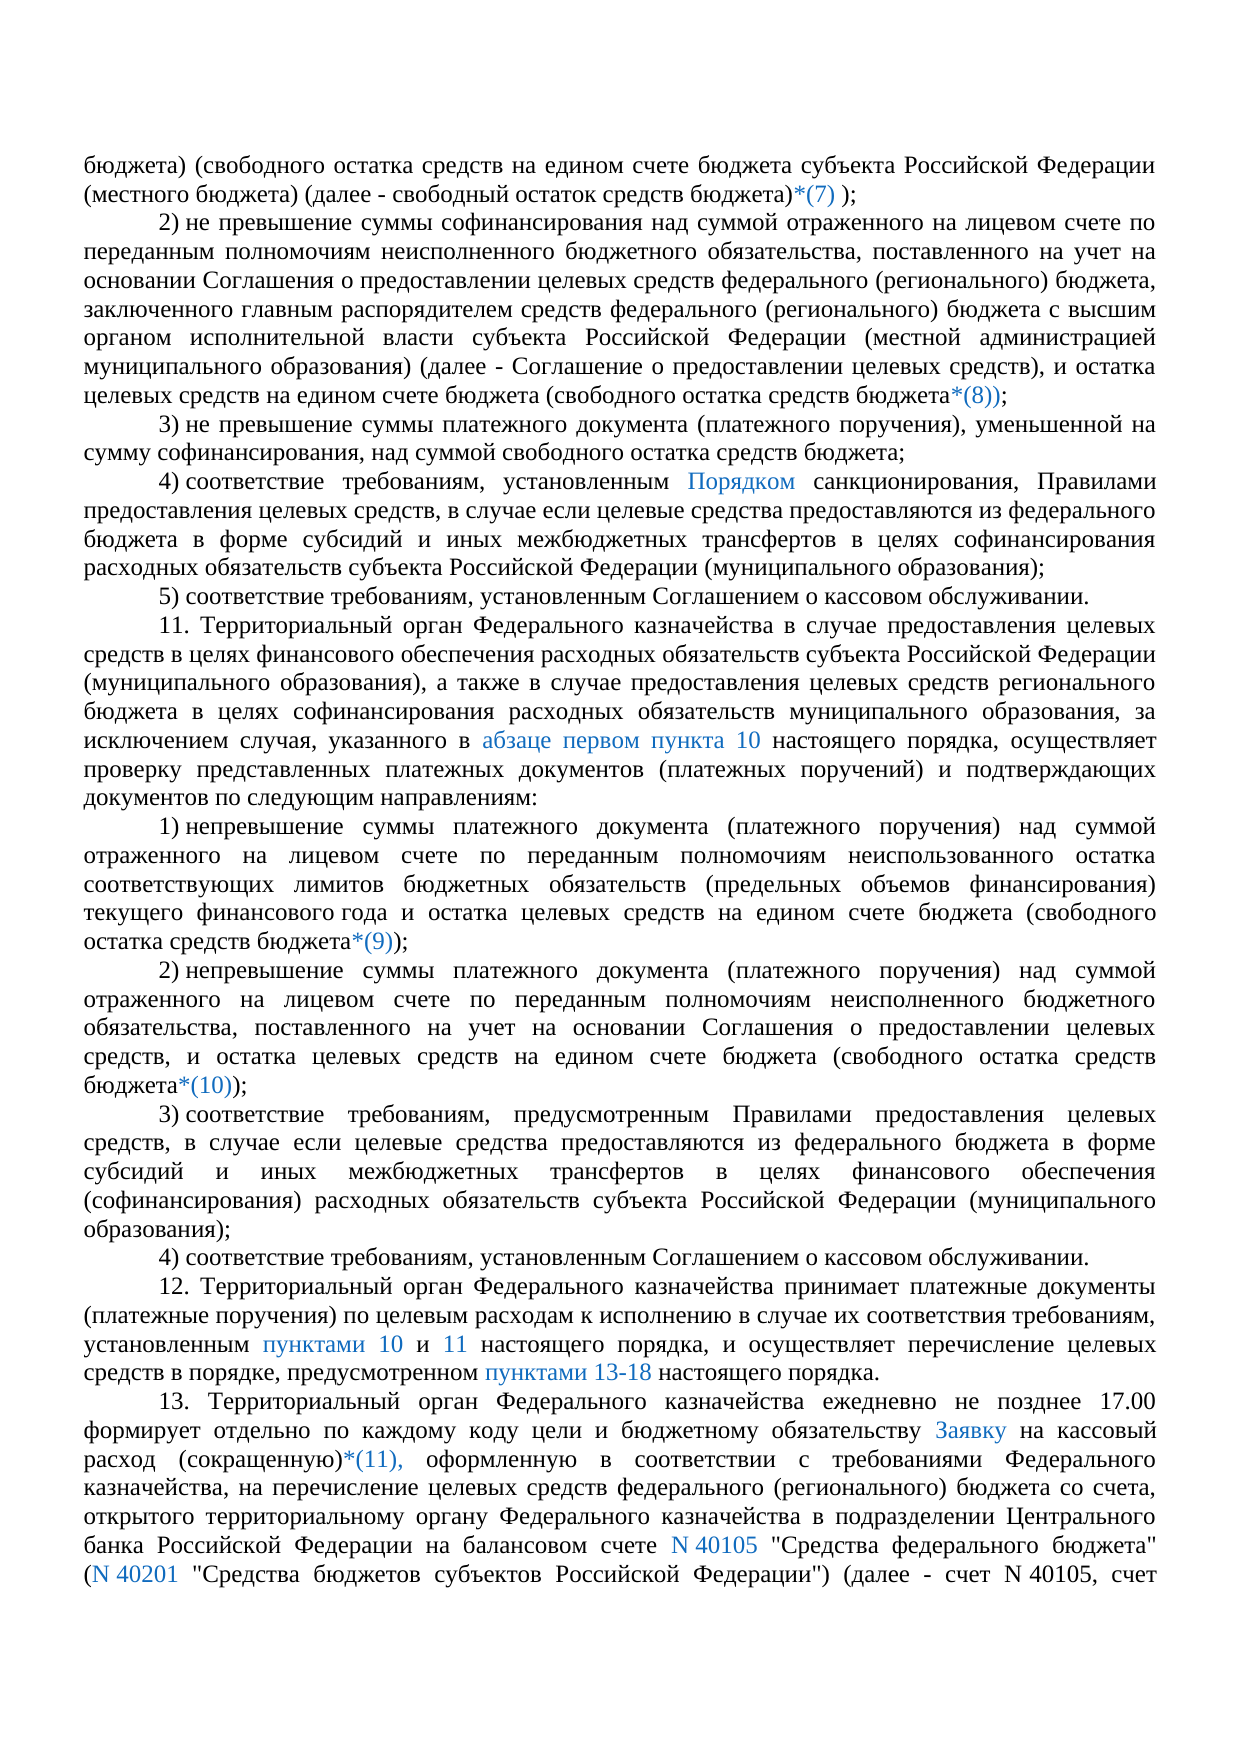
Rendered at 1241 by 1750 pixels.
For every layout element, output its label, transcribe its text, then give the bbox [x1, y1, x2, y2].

text 2) непревышение суммы платежного документа (платежного поручения) над суммой отраженного на лицевом счете по переданным полномочиям неисполненного бюджетного обязательства, поставленного на учет на основании Соглашения о предоставлении целевых средств, и остатка целевых средств на едином счете бюджета (свободного остатка средств бюджета*(10)); [83, 955, 1157, 1099]
text 2) не превышение суммы софинансирования над суммой отраженного на лицевом счете по переданным полномочиям неисполненного бюджетного обязательства, поставленного на учет на основании Соглашения о предоставлении целевых средств федерального (регионального) бюджета, заключенного главным распорядителем средств федерального (регионального) бюджета с высшим органом исполнительной власти субъекта Российской Федерации (местной администрацией муниципального образования) (далее - Соглашение о предоставлении целевых средств), и остатка целевых средств на едином счете бюджета (свободного остатка средств бюджета*(8)); [83, 207, 1157, 409]
text 1) непревышение суммы платежного документа (платежного поручения) над суммой отраженного на лицевом счете по переданным полномочиям неиспользованного остатка соответствующих лимитов бюджетных обязательств (предельных объемов финансирования) текущего финансового года и остатка целевых средств на едином счете бюджета (свободного остатка средств бюджета*(9)); [83, 811, 1157, 955]
text 11. Территориальный орган Федерального казначейства в случае предоставления целевых средств в целях финансового обеспечения расходных обязательств субъекта Российской Федерации (муниципального образования), а также в случае предоставления целевых средств регионального бюджета в целях софинансирования расходных обязательств муниципального образования, за исключением случая, указанного в абзаце первом пункта 10 настоящего порядка, осуществляет проверку представленных платежных документов (платежных поручений) и подтверждающих документов по следующим направлениям: [83, 610, 1157, 811]
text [83, 150, 1157, 207]
text 5) соответствие требованиям, установленным Соглашением о кассовом обслуживании. [83, 581, 1157, 610]
text 4) соответствие требованиям, установленным Порядком санкционирования, Правилами предоставления целевых средств, в случае если целевые средства предоставляются из федерального бюджета в форме субсидий и иных межбюджетных трансфертов в целях софинансирования расходных обязательств субъекта Российской Федерации (муниципального образования); [83, 466, 1157, 581]
text 3) соответствие требованиям, предусмотренным Правилами предоставления целевых средств, в случае если целевые средства предоставляются из федерального бюджета в форме субсидий и иных межбюджетных трансфертов в целях финансового обеспечения (софинансирования) расходных обязательств субъекта Российской Федерации (муниципального образования); [83, 1099, 1157, 1242]
text 3) не превышение суммы платежного документа (платежного поручения), уменьшенной на сумму софинансирования, над суммой свободного остатка средств бюджета; [83, 409, 1157, 466]
text 12. Территориальный орган Федерального казначейства принимает платежные документы (платежные поручения) по целевым расходам к исполнению в случае их соответствия требованиям, установленным пунктами 10 и 11 настоящего порядка, и осуществляет перечисление целевых средств в порядке, предусмотренном пунктами 13-18 настоящего порядка. [83, 1271, 1157, 1386]
text 4) соответствие требованиям, установленным Соглашением о кассовом обслуживании. [83, 1242, 1157, 1271]
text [83, 1386, 1157, 1587]
